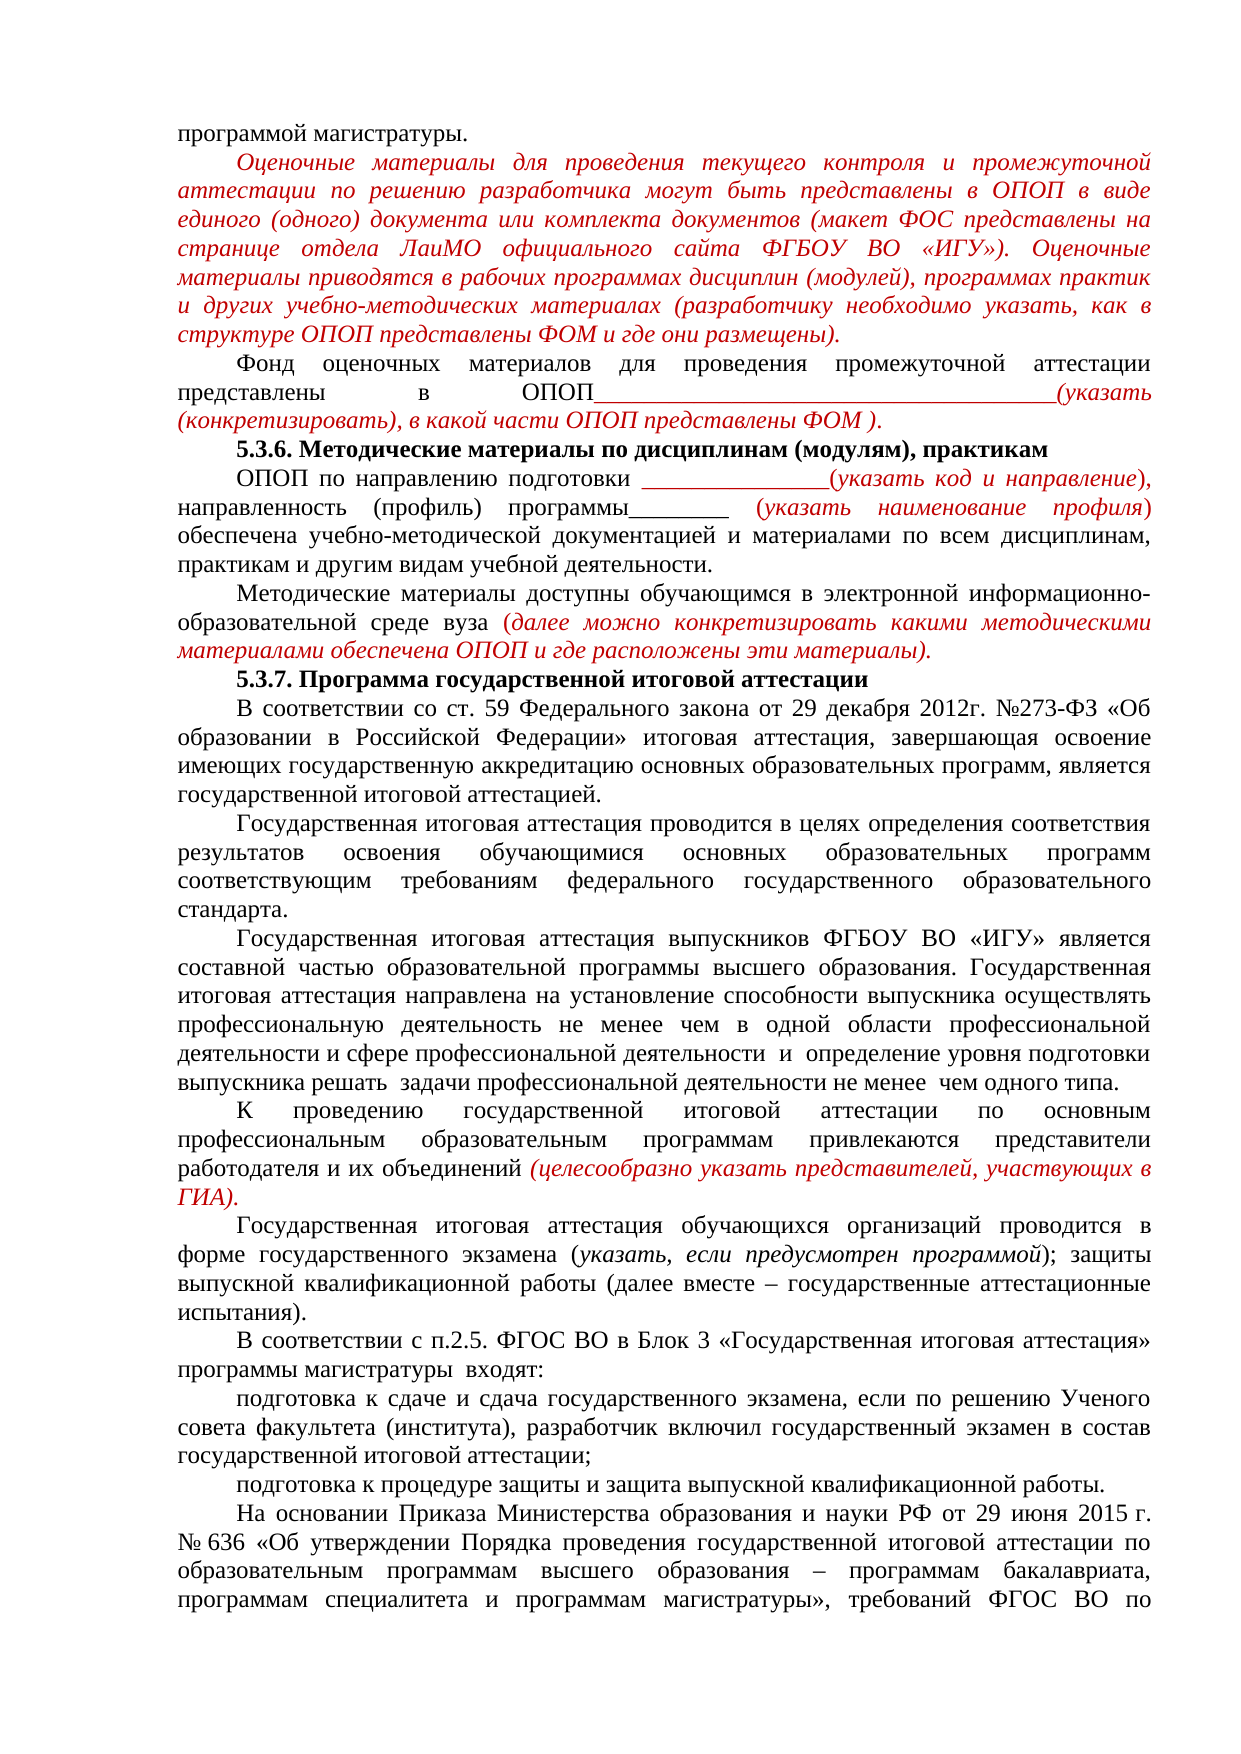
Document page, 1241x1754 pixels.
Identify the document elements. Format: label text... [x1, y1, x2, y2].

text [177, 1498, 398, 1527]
text 5.3.7. Программа государственной итоговой аттестации [177, 664, 1152, 693]
text подготовка к процедуре защиты и защита выпускной квалификационной работы. [177, 1469, 1152, 1498]
text Государственная итоговая аттестация проводится в целях определения соответствия результатов освоения обучающимися основных образовательных программ соответствующим требованиям федерального государственного образовательного стандарта. [177, 808, 1152, 923]
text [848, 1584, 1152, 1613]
text Государственная итоговая аттестация выпускников ФГБОУ ВО «ИГУ» является составной частью образовательной программы высшего образования. Государственная итоговая аттестация направлена на установление способности выпускника осуществлять профессиональную деятельность не менее чем в одной области профессиональной деятельности и сфере профессиональной деятельности и определение уровня подготовки выпускника решать задачи профессиональной деятельности не менее чем одного типа. [177, 923, 1152, 1096]
text В соответствии со ст. 59 Федерального закона от 29 декабря 2012г. №273-ФЗ «Об образовании в Российской Федерации» итоговая аттестация, завершающая освоение имеющих государственную аккредитацию основных образовательных программ, является государственной итоговой аттестацией. [177, 693, 1152, 808]
text 5.3.6. Методические материалы по дисциплинам (модулям), практикам [177, 434, 1152, 463]
text подготовка к сдаче и сдача государственного экзамена, если по решению Ученого совета факультета (института), разработчик включил государственный экзамен в состав государственной итоговой аттестации; [177, 1383, 1152, 1469]
text Оценочные материалы для проведения текущего контроля и промежуточной аттестации по решению разработчика могут быть представлены в ОПОП в виде единого (одного) документа или комплекта документов (макет ФОС представлены на странице отдела ЛаиМО официального сайта ФГБОУ ВО «ИГУ»). Оценочные материалы приводятся в рабочих программах дисциплин (модулей), программах практик и других учебно-методических материалах (разработчику необходимо указать, как в структуре ОПОП представлены ФОМ и где они размещены). [177, 147, 1152, 348]
text В соответствии с п.2.5. ФГОС ВО в Блок 3 «Государственная итоговая аттестация» программы магистратуры входят: [177, 1326, 1152, 1383]
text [177, 118, 1152, 147]
text Методические материалы доступны обучающимся в электронной информационно-образовательной среде вуза (далее можно конкретизировать какими методическими материалами обеспечена ОПОП и где расположены эти материалы). [177, 578, 1152, 664]
text Государственная итоговая аттестация обучающихся организаций проводится в форме государственного экзамена (указать, если предусмотрен программой); защиты выпускной квалификационной работы (далее вместе – государственные аттестационные испытания). [177, 1211, 1152, 1326]
text К проведению государственной итоговой аттестации по основным профессиональным образовательным программам привлекаются представители работодателя и их объединений (целесообразно указать представителей, участвующих в ГИА). [177, 1096, 1152, 1211]
text Фонд оценочных материалов для проведения промежуточной аттестации представлены в ОПОП_____________________________________(указать (конкретизировать), в какой части ОПОП представлены ФОМ ). [177, 348, 1152, 434]
text ОПОП по направлению подготовки _______________(указать код и направление), направленность (профиль) программы________ (указать наименование профиля) обеспечена учебно-методической документацией и материалами по всем дисциплинам, практикам и другим видам учебной деятельности. [177, 463, 1152, 578]
